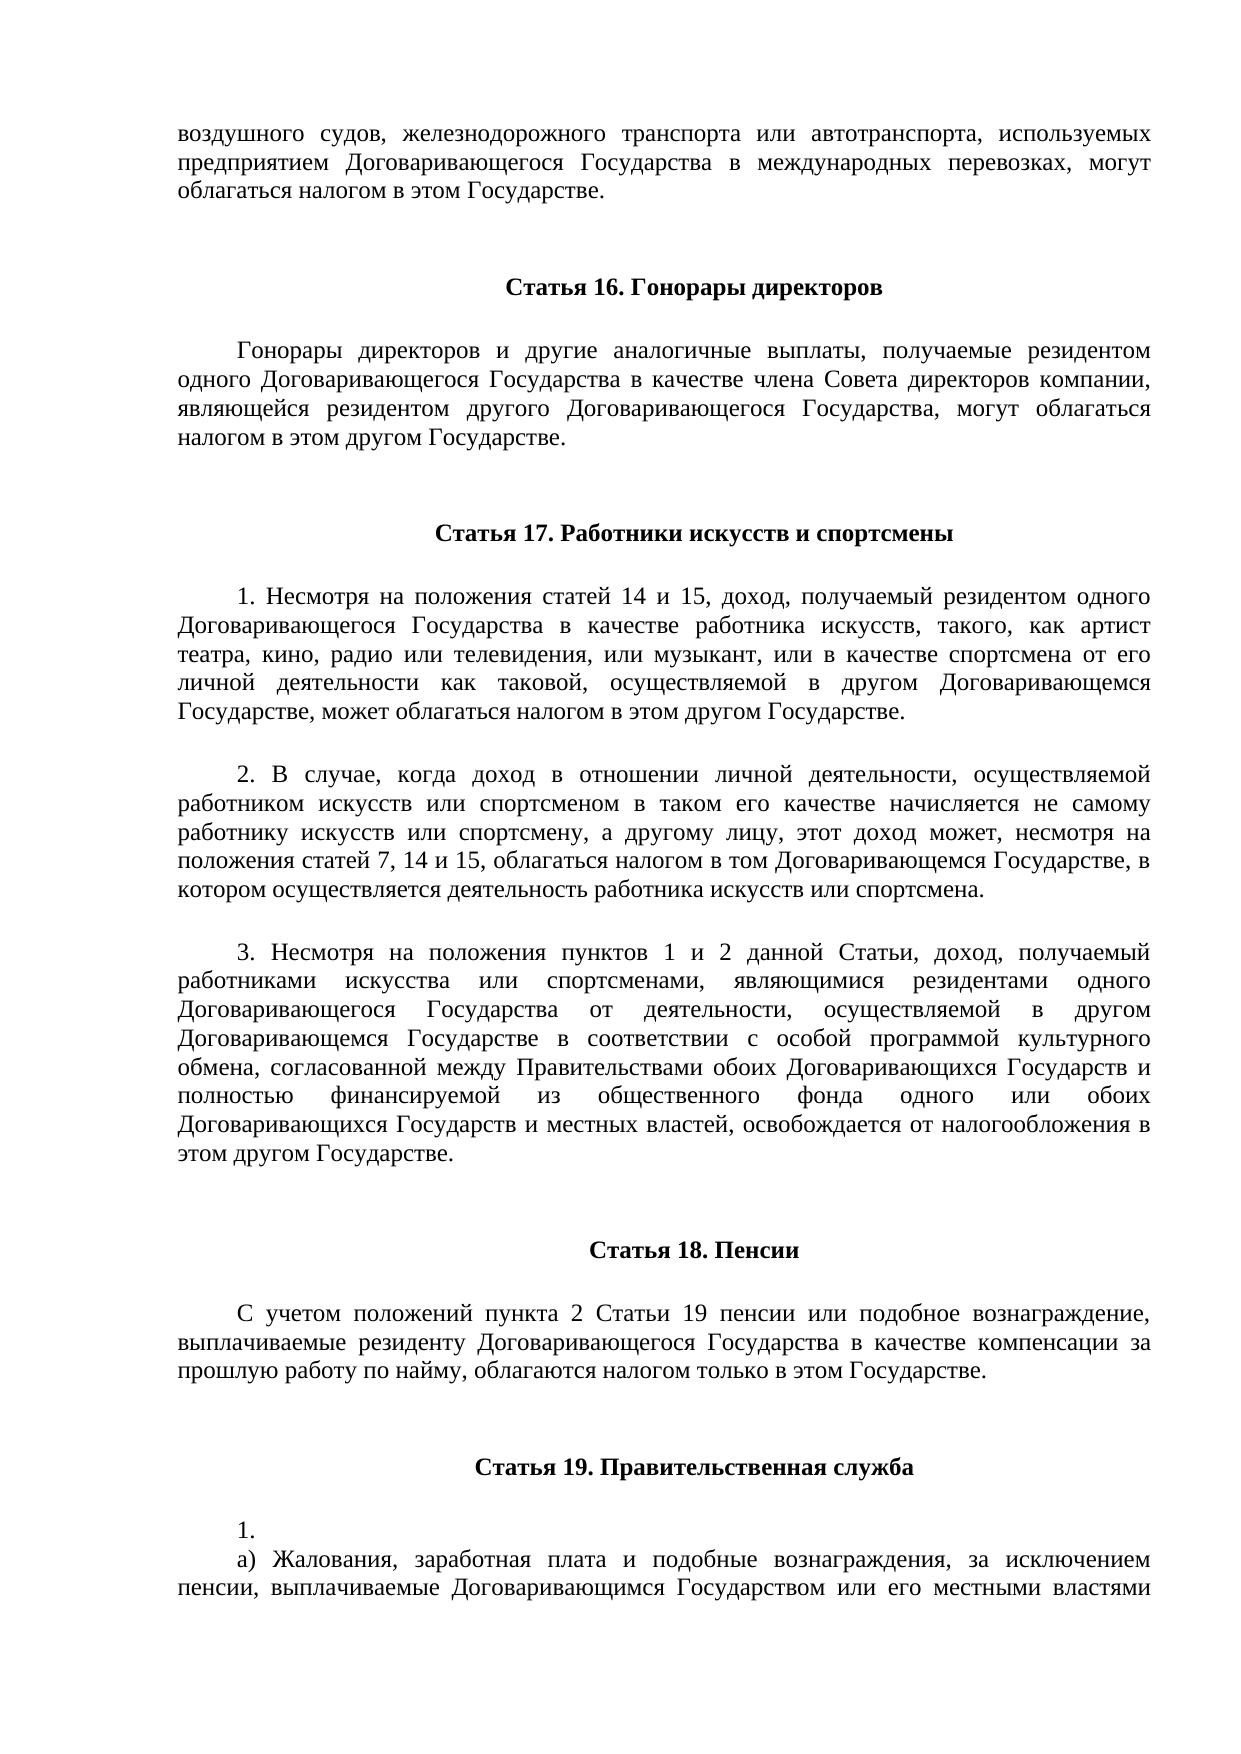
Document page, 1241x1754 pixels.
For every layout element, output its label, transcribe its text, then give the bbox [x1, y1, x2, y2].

text 2. В случае, когда доход в отношении личной деятельности, осуществляемой работником искусств или спортсменом в таком его качестве начисляется не самому работнику искусств или спортсмену, а другому лицу, этот доход может, несмотря на положения статей 7, 14 и 15, облагаться налогом в том Договаривающемся Государстве, в котором осуществляется деятельность работника искусств или спортсмена. [177, 759, 1152, 903]
text Гонорары директоров и другие аналогичные выплаты, получаемые резидентом одного Договаривающегося Государства в качестве члена Совета директоров компании, являющейся резидентом другого Договаривающегося Государства, могут облагаться налогом в этом другом Государстве. [177, 335, 1152, 450]
text Статья 16. Гонорары директоров [177, 272, 1152, 301]
text С учетом положений пункта 2 Статьи 19 пенсии или подобное вознаграждение, выплачиваемые резиденту Договаривающегося Государства в качестве компенсации за прошлую работу по найму, облагаются налогом только в этом Государстве. [177, 1298, 1152, 1384]
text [177, 118, 1152, 204]
text 1. Несмотря на положения статей 14 и 15, доход, получаемый резидентом одного Договаривающегося Государства в качестве работника искусств, такого, как артист театра, кино, радио или телевидения, или музыкант, или в качестве спортсмена от его личной деятельности как таковой, осуществляемой в другом Договаривающемся Государстве, может облагаться налогом в этом другом Государстве. [177, 581, 1152, 725]
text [177, 1544, 1152, 1601]
text Статья 17. Работники искусств и спортсмены [177, 518, 1152, 547]
text 1. [177, 1515, 1152, 1544]
text Статья 18. Пенсии [177, 1235, 1152, 1264]
text 3. Несмотря на положения пунктов 1 и 2 данной Статьи, доход, получаемый работниками искусства или спортсменами, являющимися резидентами одного Договаривающегося Государства от деятельности, осуществляемой в другом Договаривающемся Государстве в соответствии с особой программой культурного обмена, согласованной между Правительствами обоих Договаривающихся Государств и полностью финансируемой из общественного фонда одного или обоих Договаривающихся Государств и местных властей, освобождается от налогообложения в этом другом Государстве. [177, 937, 1152, 1167]
text Статья 19. Правительственная служба [177, 1452, 1152, 1481]
